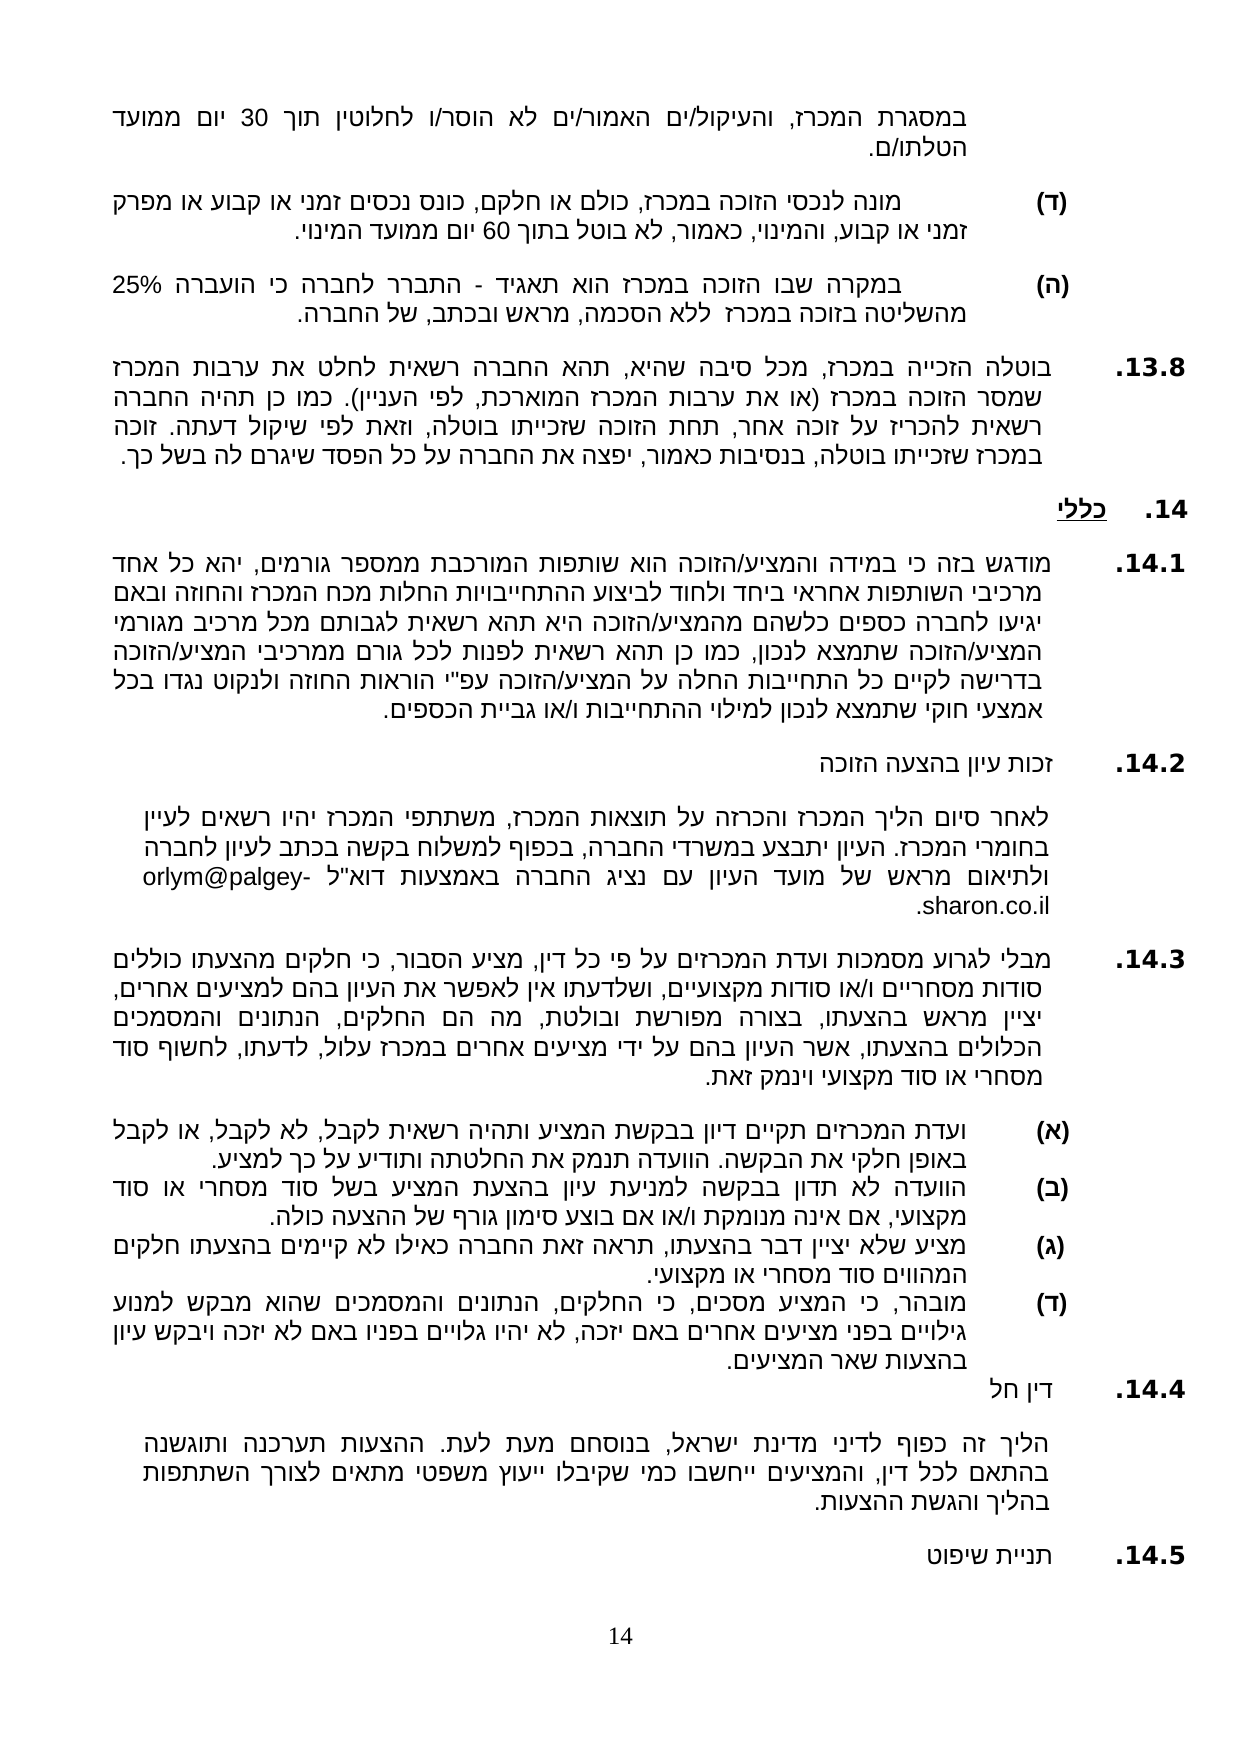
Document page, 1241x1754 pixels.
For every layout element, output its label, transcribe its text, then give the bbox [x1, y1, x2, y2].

list זכות עיון בהצעה הזוכה [112, 749, 1115, 778]
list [112, 103, 1036, 162]
list ועדת המכרזים תקיים דיון בבקשת המציע ותהיה רשאית לקבל, לא לקבל, או לקבל באופן חלקי את הבקשה. הוועדה תנמק את החלטתה ותודיע על כך למציע. [112, 1116, 1036, 1173]
list מודגש בזה כי במידה והמציע/הזוכה הוא שותפות המורכבת ממספר גורמים, יהא כל אחד מרכיבי השותפות אחראי ביחד ולחוד לביצוע ההתחייבויות החלות מכח המכרז והחוזה ובאם יגיעו לחברה כספים כלשהם מהמציע/הזוכה היא תהא רשאית לגבותם מכל מרכיב מגורמי המציע/הזוכה שתמצא לנכון, כמו כן תהא רשאית לפנות לכל גורם ממרכיבי המציע/הזוכה בדרישה לקיים כל התחייבות החלה על המציע/הזוכה עפ"י הוראות החוזה ולנקוט נגדו בכל אמצעי חוקי שתמצא לנכון למילוי ההתחייבות ו/או גביית הכספים. [112, 549, 1115, 724]
list מציע שלא יציין דבר בהצעתו, תראה זאת החברה כאילו לא קיימים בהצעתו חלקים המהווים סוד מסחרי או מקצועי. [112, 1231, 1036, 1288]
list מונה לנכסי הזוכה במכרז, כולם או חלקם, כונס נכסים זמני או קבוע או מפרק זמני או קבוע, והמינוי, כאמור, לא בוטל בתוך 60 יום ממועד המינוי. [112, 187, 1036, 245]
list הוועדה לא תדון בבקשה למניעת עיון בהצעת המציע בשל סוד מסחרי או סוד מקצועי, אם אינה מנומקת ו/או אם בוצע סימון גורף של ההצעה כולה. [112, 1173, 1036, 1231]
list מבלי לגרוע מסמכות ועדת המכרזים על פי כל דין, מציע הסבור, כי חלקים מהצעתו כוללים סודות מסחריים ו/או סודות מקצועיים, ושלדעתו אין לאפשר את העיון בהם למציעים אחרים, יציין מראש בהצעתו, בצורה מפורשת ובולטת, מה הם החלקים, הנתונים והמסמכים הכלולים בהצעתו, אשר העיון בהם על ידי מציעים אחרים במכרז עלול, לדעתו, לחשוף סוד מסחרי או סוד מקצועי וינמק זאת. [112, 945, 1115, 1091]
list כללי [112, 495, 1144, 524]
list בוטלה הזכייה במכרז, מכל סיבה שהיא, תהא החברה רשאית לחלט את ערבות המכרז שמסר הזוכה במכרז (או את ערבות המכרז המוארכת, לפי העניין). כמו כן תהיה החברה רשאית להכריז על זוכה אחר, תחת הזוכה שזכייתו בוטלה, וזאת לפי שיקול דעתה. זוכה במכרז שזכייתו בוטלה, בנסיבות כאמור, יפצה את החברה על כל הפסד שיגרם לה בשל כך. [112, 353, 1115, 470]
list מובהר, כי המציע מסכים, כי החלקים, הנתונים והמסמכים שהוא מבקש למנוע גילויים בפני מציעים אחרים באם יזכה, לא יהיו גלויים בפניו באם לא יזכה ויבקש עיון בהצעות שאר המציעים. [112, 1288, 1036, 1375]
text לאחר סיום הליך המכרז והכרזה על תוצאות המכרז, משתתפי המכרז יהיו רשאים לעיין בחומרי המכרז. העיון יתבצע במשרדי החברה, בכפוף למשלוח בקשה בכתב לעיון לחברה ולתיאום מראש של מועד העיון עם נציג החברה באמצעות דוא"ל orlym@palgey-sharon.co.il. [143, 803, 1050, 920]
text הליך זה כפוף לדיני מדינת ישראל, בנוסחם מעת לעת. ההצעות תערכנה ותוגשנה בהתאם לכל דין, והמציעים ייחשבו כמי שקיבלו ייעוץ משפטי מתאים לצורך השתתפות בהליך והגשת ההצעות. [143, 1429, 1050, 1516]
list במקרה שבו הזוכה במכרז הוא תאגיד - התברר לחברה כי הועברה 25% מהשליטה בזוכה במכרז ללא הסכמה, מראש ובכתב, של החברה. [112, 270, 1036, 328]
list תניית שיפוט [112, 1541, 1115, 1571]
list דין חל [112, 1375, 1115, 1404]
